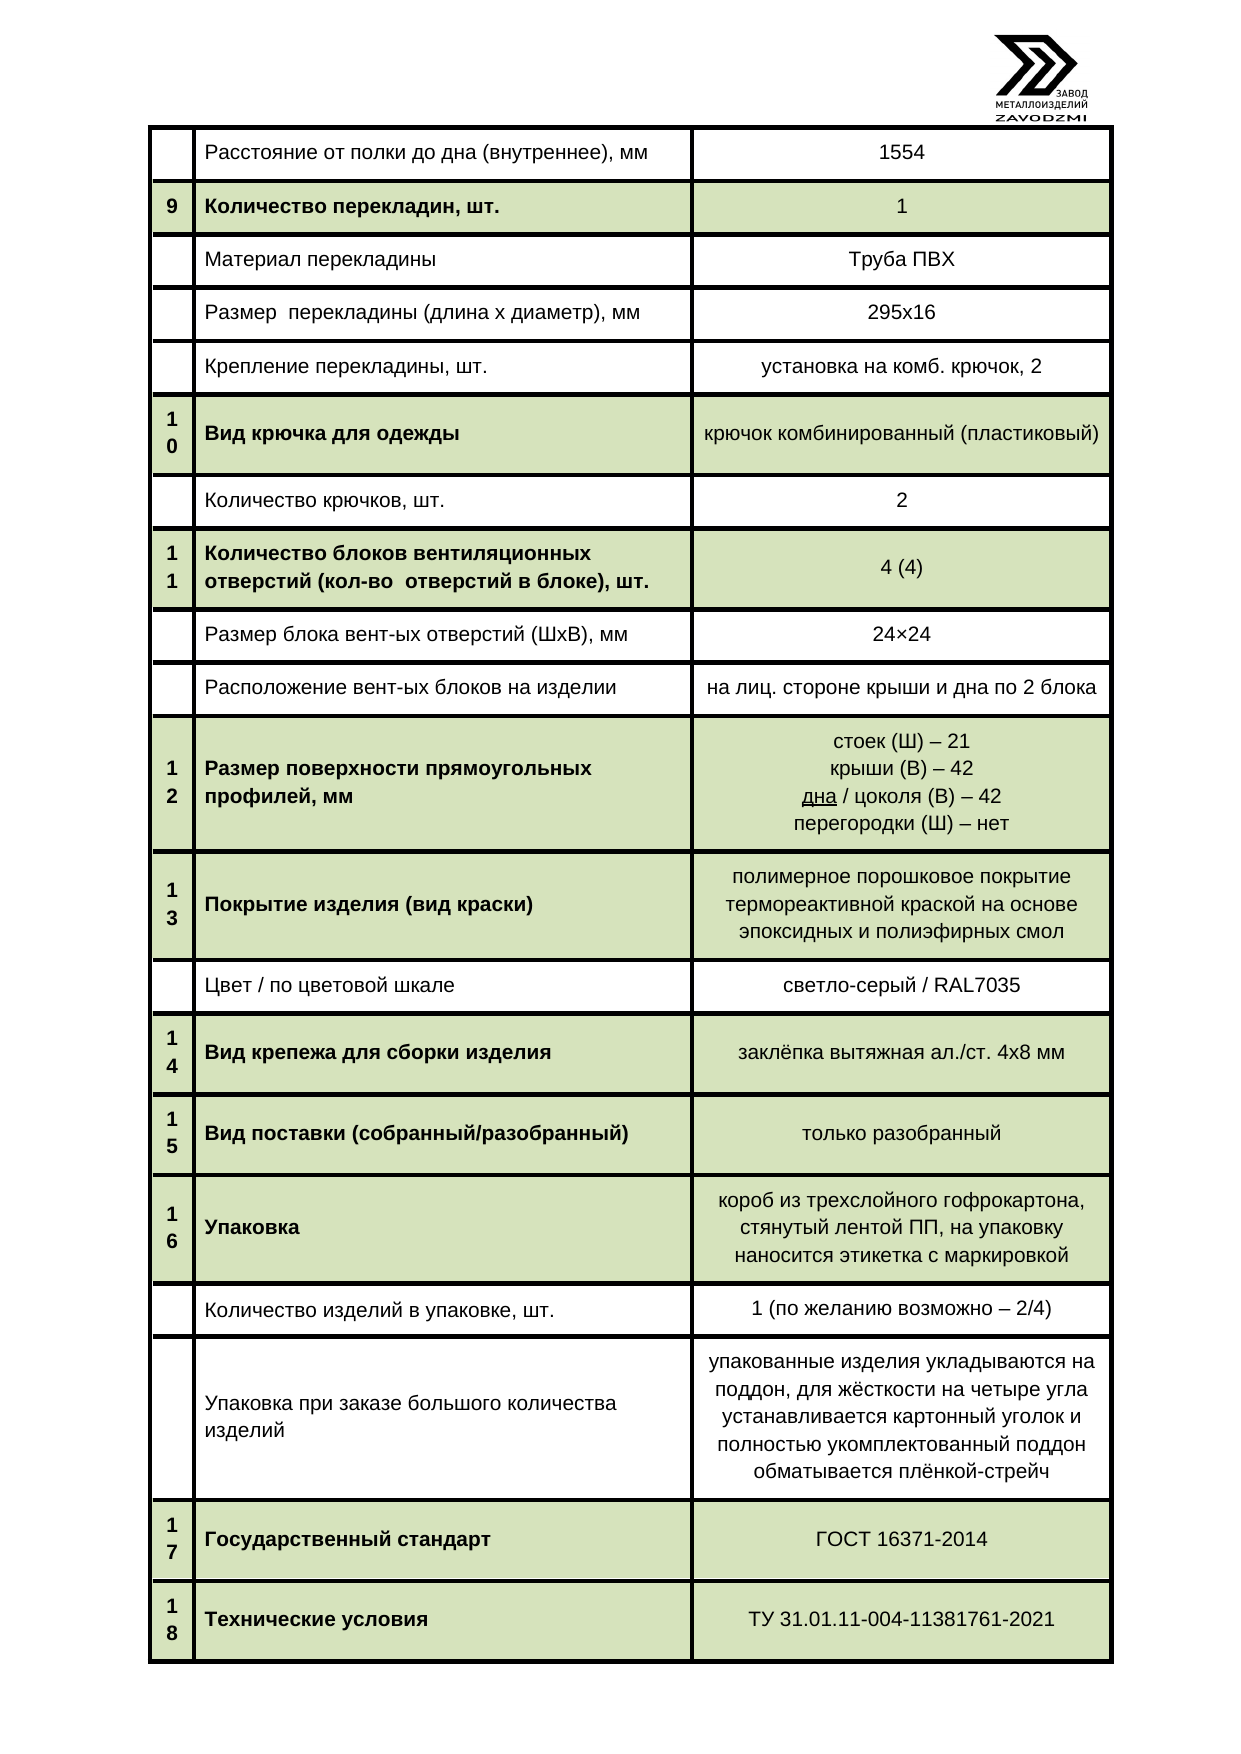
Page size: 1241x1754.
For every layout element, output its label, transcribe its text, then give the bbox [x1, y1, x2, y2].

table_cell Расстояние от полки до дна (внутреннее), мм [196, 130, 690, 178]
table_cell Упаковка [196, 1177, 690, 1281]
table_cell Вид крепежа для сборки изделия [196, 1016, 690, 1092]
table_cell ГОСТ 16371-2014 [694, 1502, 1109, 1578]
table_cell Размер поверхности прямоугольных профилей, мм [196, 718, 690, 849]
table_cell 2 [694, 477, 1109, 526]
table_cell Крепление перекладины, шт. [196, 343, 690, 392]
table_cell полимерное порошковое покрытие термореактивной краской на основе эпоксидных и полиэфирных смол [694, 854, 1109, 958]
table_cell [152, 661, 192, 713]
table_cell Покрытие изделия (вид краски) [196, 854, 690, 958]
table_cell Количество блоков вентиляционных отверстий (кол-во отверстий в блоке), шт. [196, 531, 690, 607]
table_cell [152, 286, 192, 338]
table_cell Количество крючков, шт. [196, 477, 690, 526]
table_cell Количество изделий в упаковке, шт. [196, 1286, 690, 1334]
table_cell 15 [152, 1093, 192, 1173]
table_cell [152, 130, 192, 178]
table_cell Размер перекладины (длина х диаметр), мм [196, 290, 690, 338]
table_cell упакованные изделия укладываются на поддон, для жёсткости на четыре угла устанавливается картонный уголок и полностью укомплектованный поддон обматывается плёнкой-стрейч [694, 1339, 1109, 1498]
table_cell Вид крючка для одежды [196, 397, 690, 473]
table_cell [152, 474, 192, 526]
table_cell [152, 608, 192, 660]
table_cell [152, 959, 192, 1011]
table_cell 17 [152, 1499, 192, 1578]
table_cell Государственный стандарт [196, 1502, 690, 1578]
table_cell 1554 [694, 130, 1109, 178]
table_cell только разобранный [694, 1097, 1109, 1173]
table_cell крючок комбинированный (пластиковый) [694, 397, 1109, 473]
table_cell Технические условия [196, 1583, 690, 1659]
table_cell 13 [152, 850, 192, 958]
table_cell Расположение вент-ых блоков на изделии [196, 665, 690, 713]
table_cell 4 (4) [694, 531, 1109, 607]
table_cell 1 [694, 183, 1109, 232]
table_cell короб из трехслойного гофрокартона, стянутый лентой ПП, на упаковку наносится этикетка с маркировкой [694, 1177, 1109, 1281]
table_cell [152, 1282, 192, 1334]
table_cell Труба ПВХ [694, 237, 1109, 285]
table_cell Материал перекладины [196, 237, 690, 285]
table_cell Упаковка при заказе большого количества изделий [196, 1339, 690, 1498]
table_cell 12 [152, 715, 192, 849]
table_cell 9 [152, 180, 192, 232]
table_cell на лиц. стороне крыши и дна по 2 блока [694, 665, 1109, 713]
table_cell [152, 340, 192, 392]
table_cell cветло-серый / RAL7035 [694, 962, 1109, 1011]
table_cell Количество перекладин, шт. [196, 183, 690, 232]
picture [989, 29, 1091, 125]
table_cell установка на комб. крючок, 2 [694, 343, 1109, 392]
table_cell [152, 233, 192, 285]
table_cell 1 (по желанию возможно – 2/4) [694, 1286, 1109, 1334]
table_cell 295х16 [694, 290, 1109, 338]
table_cell 24×24 [694, 612, 1109, 660]
table_cell Цвет / по цветовой шкале [196, 962, 690, 1011]
table_cell Вид поставки (собранный/разобранный) [196, 1097, 690, 1173]
table_cell 18 [152, 1580, 192, 1659]
table_cell ТУ 31.01.11-004-11381761-2021 [694, 1583, 1109, 1659]
table_cell заклёпка вытяжная ал./ст. 4х8 мм [694, 1016, 1109, 1092]
table_cell стоек (Ш) – 21 крыши (В) – 42 дна / цоколя (В) – 42 перегородки (Ш) – нет [694, 718, 1109, 849]
table_cell [152, 1335, 192, 1498]
table_cell 14 [152, 1012, 192, 1092]
table_cell 10 [152, 393, 192, 473]
table_cell Размер блока вент-ых отверстий (ШхВ), мм [196, 612, 690, 660]
table_cell 16 [152, 1174, 192, 1281]
table_cell 11 [152, 527, 192, 607]
